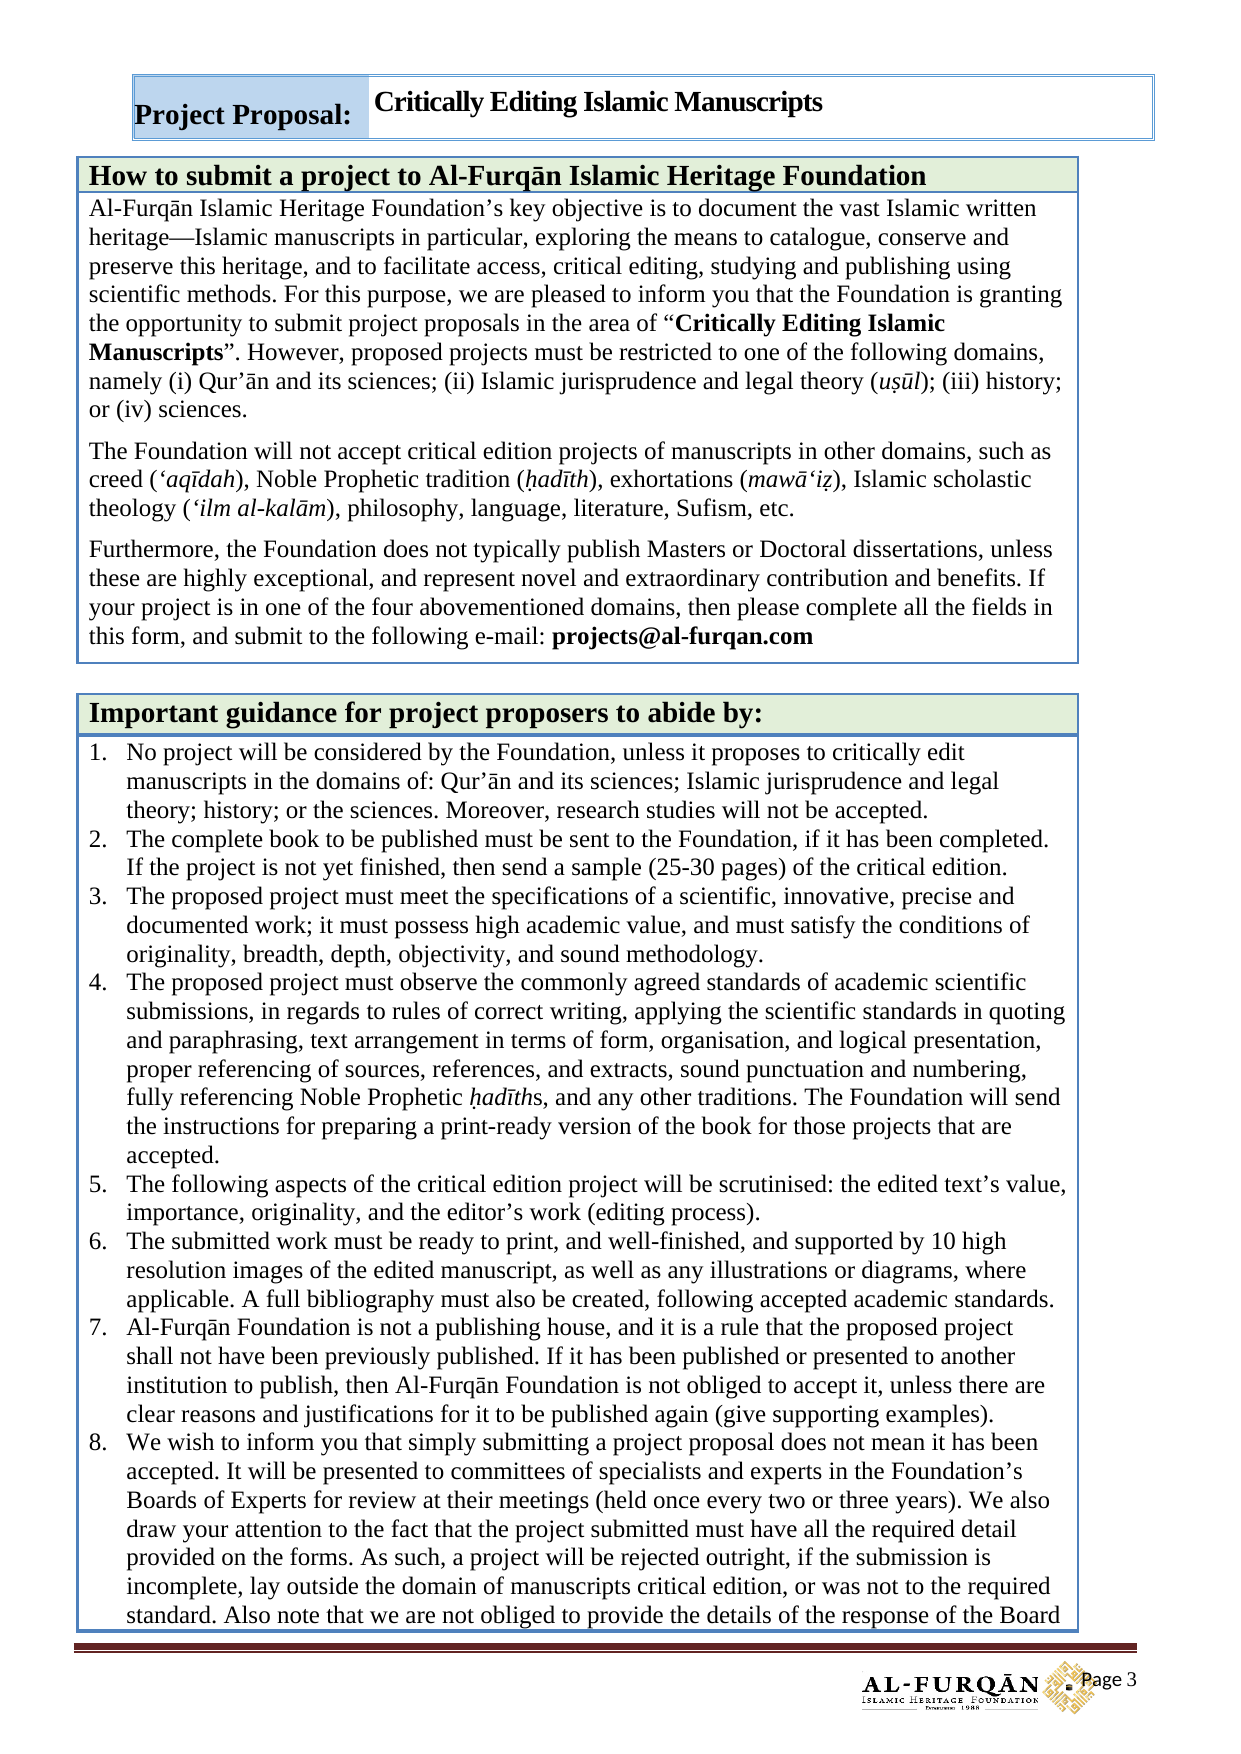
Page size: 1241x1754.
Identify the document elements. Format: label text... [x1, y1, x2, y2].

picture [1041, 1660, 1098, 1715]
table_cell Al-Furqān Islamic Heritage Foundation’s key objective is to document the vast Islamic written heritage—Islamic manuscripts in particular, exploring the means to catalogue, conserve and preserve this heritage, and to facilitate access, critical editing, studying and publishing using scientific methods. For this purpose, we are pleased to inform you that the Foundation is granting the opportunity to submit project proposals in the area of “Critically Editing Islamic Manuscripts”. However, proposed projects must be restricted to one of the following domains, namely (i) Qur’ān and its sciences; (ii) Islamic jurisprudence and legal theory (uṣūl); (iii) history; or (iv) sciences. The Foundation will not accept critical edition projects of manuscripts in other domains, such as creed (‘aqīdah), Noble Prophetic tradition (ḥadīth), exhortations (mawā‘iẓ), Islamic scholastic theology (‘ilm al-kalām), philosophy, language, literature, Sufism, etc. Furthermore, the Foundation does not typically publish Masters or Doctoral dissertations, unless these are highly exceptional, and represent novel and extraordinary contribution and benefits. If your project is in one of the four abovementioned domains, then please complete all the fields in this form, and submit to the following e-mail: projects@al-furqan.com [79, 193, 1077, 662]
picture [862, 1671, 1038, 1710]
table_header How to submit a project to Al-Furqān Islamic Heritage Foundation [79, 158, 1077, 191]
table_header Important guidance for project proposers to abide by: [79, 695, 1077, 733]
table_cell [79, 737, 1077, 1629]
